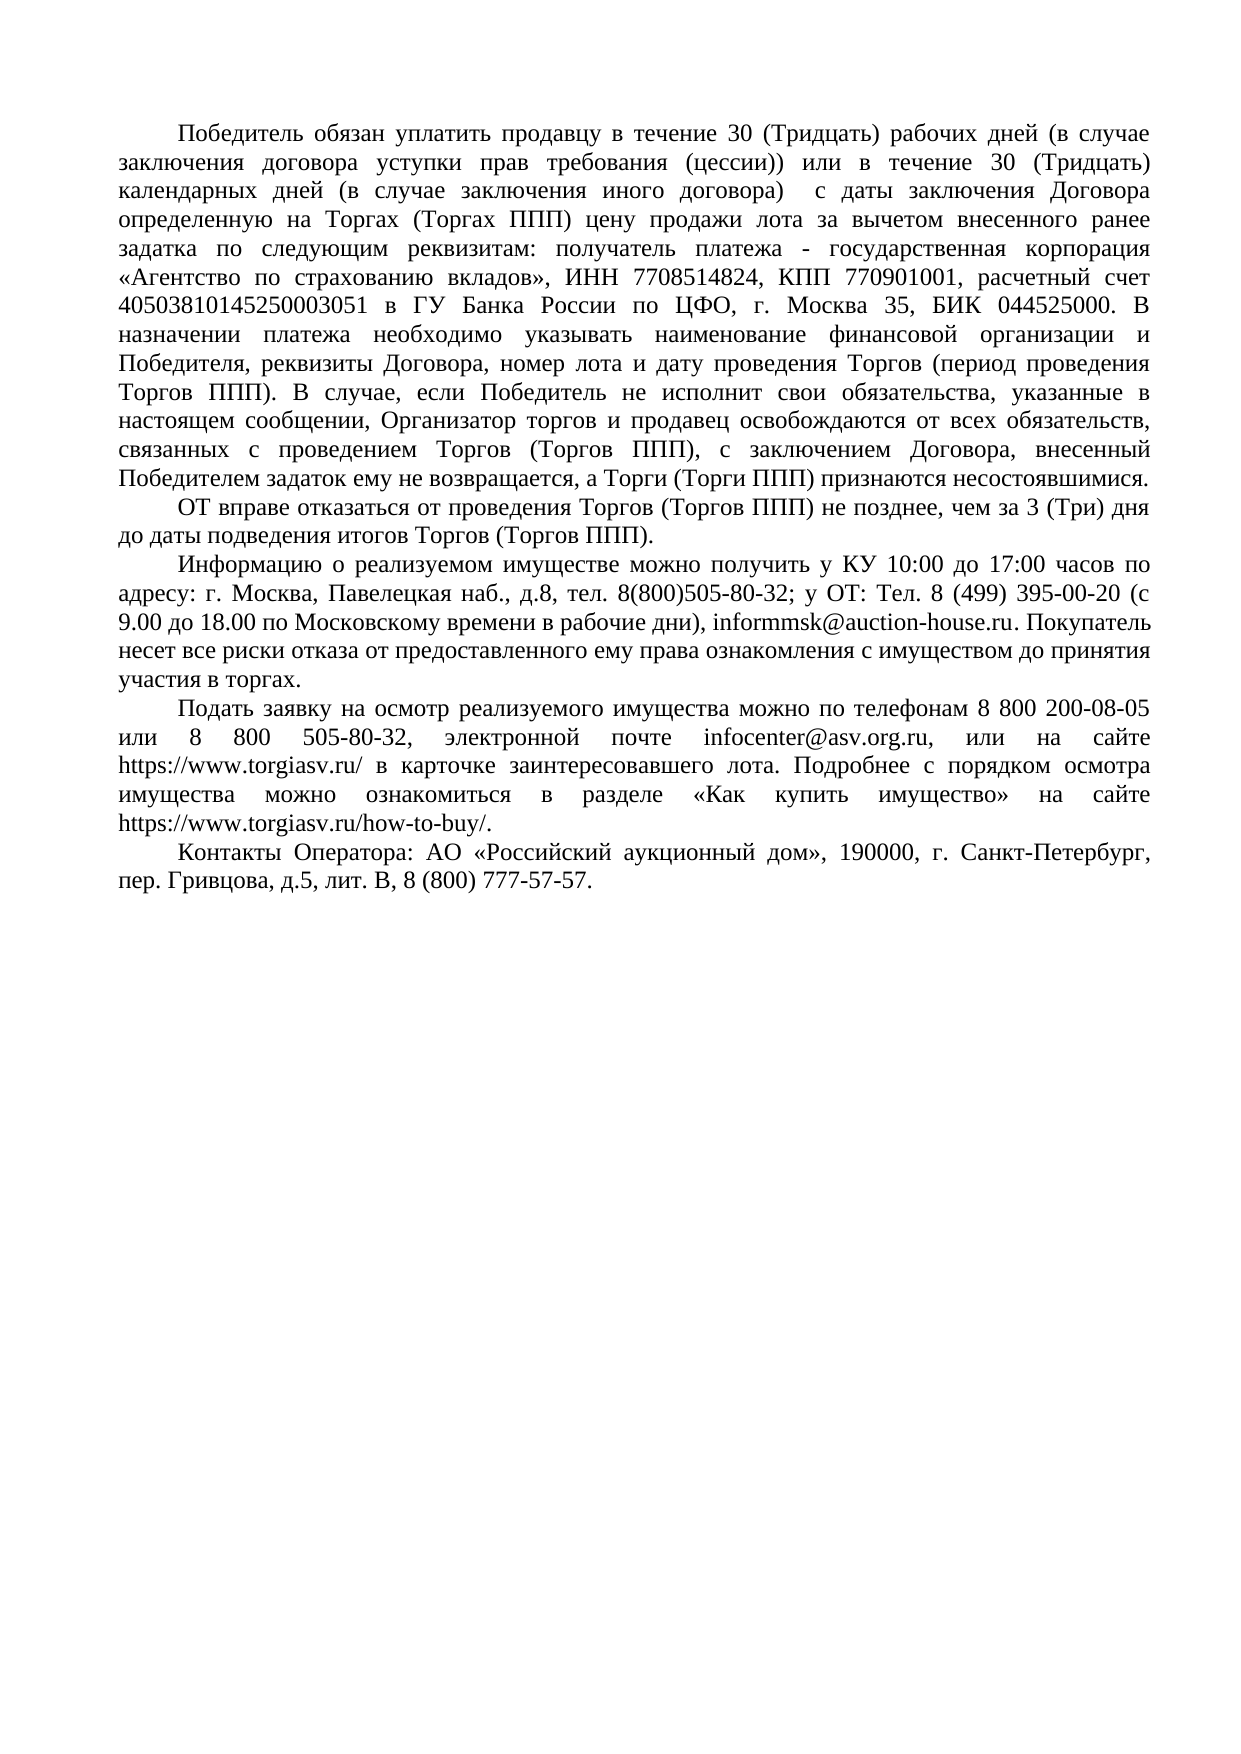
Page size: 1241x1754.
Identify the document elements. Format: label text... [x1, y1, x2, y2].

text Контакты Оператора: АО «Российский аукционный дом», 190000, г. Санкт-Петербург, пер. Гривцова, д.5, лит. В, 8 (800) 777-57-57. [118, 837, 1151, 894]
text Информацию о реализуемом имуществе можно получить у КУ 10:00 до 17:00 часов по адресу: г. Москва, Павелецкая наб., д.8, тел. 8(800)505-80-32; у ОТ: Тел. 8 (499) 395-00-20 (с 9.00 до 18.00 по Московскому времени в рабочие дни), informmsk@auction-house.ru. Покупатель несет все риски отказа от предоставленного ему права ознакомления с имуществом до принятия участия в торгах. [118, 549, 1151, 578]
text Подать заявку на осмотр реализуемого имущества можно по телефонам 8 800 200-08-05 или 8 800 505-80-32, электронной почте infocenter@asv.org.ru, или на сайте https://www.torgiasv.ru/ в карточке заинтересовавшего лота. Подробнее с порядком осмотра имущества можно ознакомиться в разделе «Как купить имущество» на сайте https://www.torgiasv.ru/how-to-buy/. [118, 693, 1151, 837]
text Информацию о реализуемом имуществе можно получить у КУ 10:00 до 17:00 часов по адресу: г. Москва, Павелецкая наб., д.8, тел. 8(800)505-80-32; у ОТ: Тел. 8 (499) 395-00-20 (с 9.00 до 18.00 по Московскому времени в рабочие дни), informmsk@auction-house.ru. Покупатель несет все риски отказа от предоставленного ему права ознакомления с имуществом до принятия участия в торгах. [118, 607, 1151, 693]
text ОТ вправе отказаться от проведения Торгов (Торгов ППП) не позднее, чем за 3 (Три) дня до даты подведения итогов Торгов (Торгов ППП). [118, 492, 1151, 549]
text Победитель обязан уплатить продавцу в течение 30 (Тридцать) рабочих дней (в случае заключения договора уступки прав требования (цессии)) или в течение 30 (Тридцать) календарных дней (в случае заключения иного договора) с даты заключения Договора определенную на Торгах (Торгах ППП) цену продажи лота за вычетом внесенного ранее задатка по следующим реквизитам: получатель платежа - государственная корпорация «Агентство по страхованию вкладов», ИНН 7708514824, КПП 770901001, расчетный счет 40503810145250003051 в ГУ Банка России по ЦФО, г. Москва 35, БИК 044525000. В назначении платежа необходимо указывать наименование финансовой организации и Победителя, реквизиты Договора, номер лота и дату проведения Торгов (период проведения Торгов ППП). В случае, если Победитель не исполнит свои обязательства, указанные в настоящем сообщении, Организатор торгов и продавец освобождаются от всех обязательств, связанных с проведением Торгов (Торгов ППП), с заключением Договора, внесенный Победителем задаток ему не возвращается, а Торги (Торги ППП) признаются несостоявшимися. [118, 118, 1151, 492]
